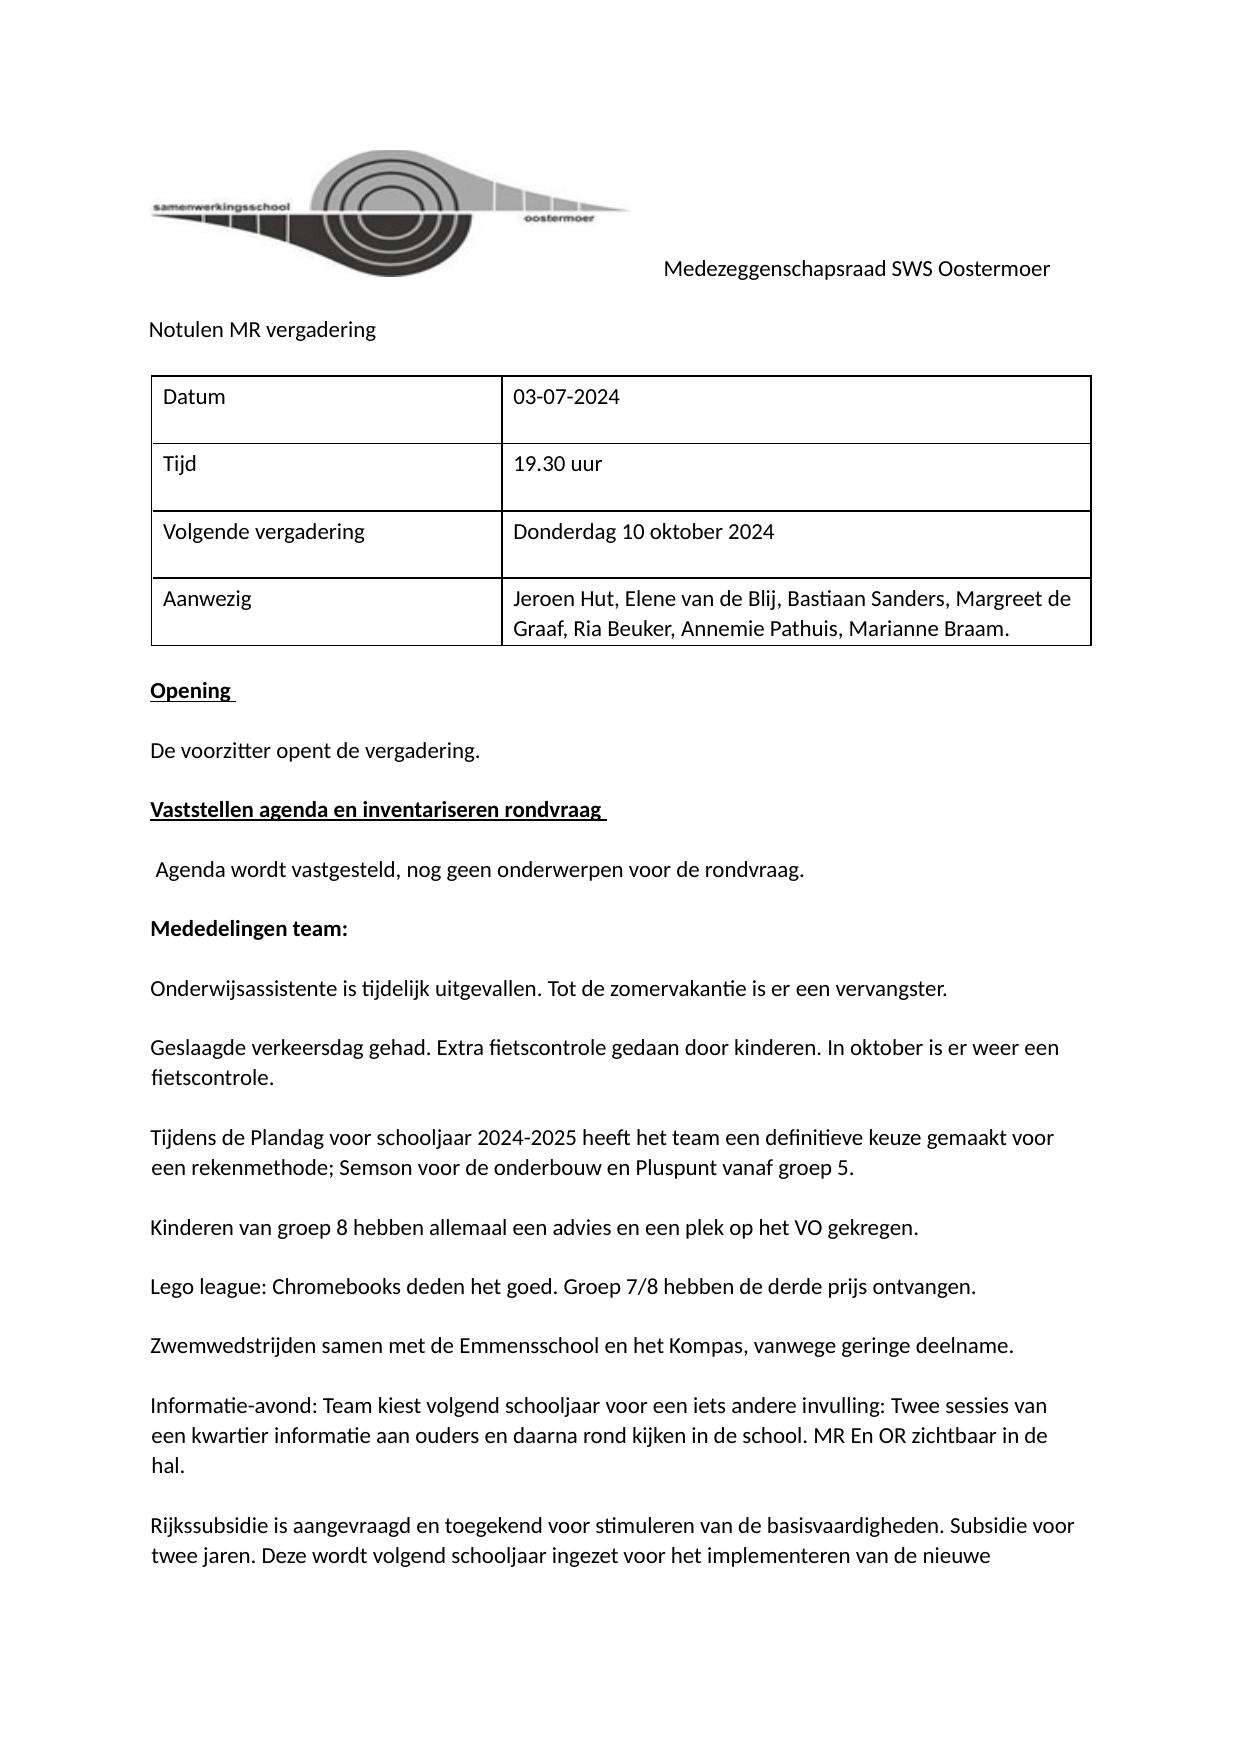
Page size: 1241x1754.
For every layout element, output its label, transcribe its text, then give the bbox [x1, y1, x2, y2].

text De voorzitter opent de vergadering. [150, 736, 1088, 764]
text Geslaagde verkeersdag gehad. Extra fietscontrole gedaan door kinderen. In oktober is er weer een fietscontrole. [150, 1033, 1088, 1092]
text Informatie-avond: Team kiest volgend schooljaar voor een iets andere invulling: Twee sessies van een kwartier informatie aan ouders en daarna rond kijken in de school. MR En OR zichtbaar in de hal. [150, 1391, 1088, 1479]
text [150, 1511, 1088, 1569]
text Opening [150, 676, 1088, 704]
text Agenda wordt vastgesteld, nog geen onderwerpen voor de rondvraag. [150, 855, 1088, 883]
table_cell Aanwezig [152, 578, 501, 645]
table_cell Volgende vergadering [152, 511, 501, 577]
table_cell Tijd [152, 444, 501, 510]
text Kinderen van groep 8 hebben allemaal een advies en een plek op het VO gekregen. [150, 1213, 1088, 1241]
picture [150, 150, 632, 277]
table_cell Donderdag 10 oktober 2024 [503, 512, 1090, 577]
table_header Datum [152, 377, 501, 442]
text Lego league: Chromebooks deden het goed. Groep 7/8 hebben de derde prijs ontvangen. [150, 1272, 1088, 1300]
table_cell Jeroen Hut, Elene van de Blij, Bastiaan Sanders, Margreet de Graaf, Ria Beuker, Annemie Pathuis, Marianne Braam. [503, 579, 1090, 645]
text Tijdens de Plandag voor schooljaar 2024-2025 heeft het team een definitieve keuze gemaakt voor een rekenmethode; Semson voor de onderbouw en Pluspunt vanaf groep 5. [150, 1123, 1088, 1181]
table_header 03-07-2024 [503, 377, 1090, 442]
text Mededelingen team: [150, 914, 1088, 942]
text Notulen MR vergadering [148, 315, 1088, 343]
table_cell 19.30 uur [503, 444, 1090, 510]
text Vaststellen agenda en inventariseren rondvraag [150, 795, 1088, 823]
text Zwemwedstrijden samen met de Emmensschool en het Kompas, vanwege geringe deelname. [150, 1332, 1088, 1360]
text Onderwijsassistente is tijdelijk uitgevallen. Tot de zomervakantie is er een vervangster. [150, 974, 1088, 1002]
